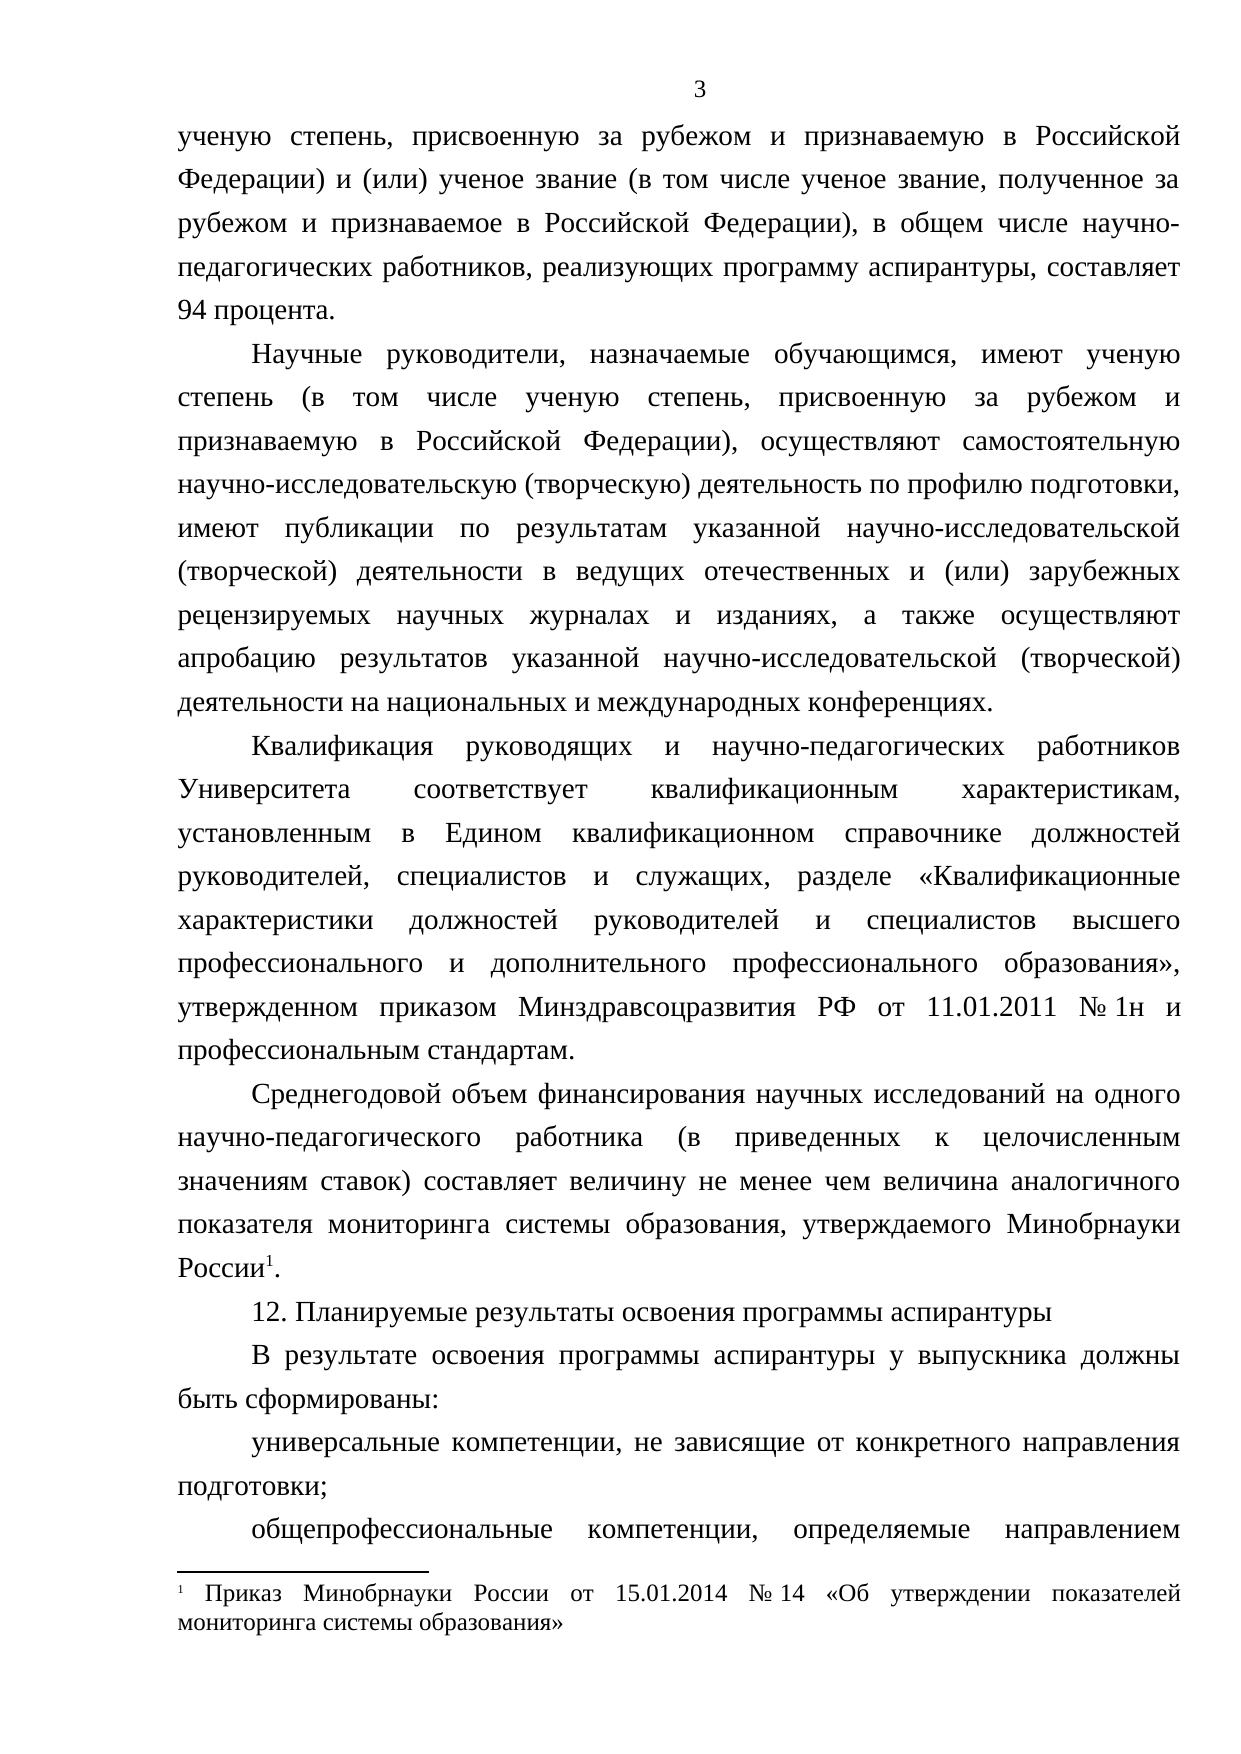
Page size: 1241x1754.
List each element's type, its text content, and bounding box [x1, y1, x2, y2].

text Научные руководители, назначаемые обучающимся, имеют ученую степень (в том числе ученую степень, присвоенную за рубежом и признаваемую в Российской Федерации), осуществляют самостоятельную научно-исследовательскую (творческую) деятельность по профилю подготовки, имеют публикации по результатам указанной научно-исследовательской (творческой) деятельности в ведущих отечественных и (или) зарубежных рецензируемых научных журналах и изданиях, а также осуществляют апробацию результатов указанной научно-исследовательской (творческой) деятельности на национальных и международных конференциях. [177, 336, 1181, 718]
text Квалификация руководящих и научно-педагогических работников Университета соответствует квалификационным характеристикам, установленным в Едином квалификационном справочнике должностей руководителей, специалистов и служащих, разделе «Квалификационные характеристики должностей руководителей и специалистов высшего профессионального и дополнительного профессионального образования», утвержденном приказом Минздравсоцразвития РФ от 11.01.2011 № 1н и профессиональным стандартам. [177, 728, 1181, 1066]
text Среднегодовой объем финансирования научных исследований на одного научно-педагогического работника (в приведенных к целочисленным значениям ставок) составляет величину не менее чем величина аналогичного показателя мониторинга системы образования, утверждаемого Минобрнауки России. [177, 1076, 1181, 1284]
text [177, 1511, 1181, 1545]
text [177, 118, 1181, 326]
text 12. Планируемые результаты освоения программы аспирантуры [177, 1294, 1181, 1327]
text универсальные компетенции, не зависящие от конкретного направления подготовки; [177, 1424, 1181, 1501]
text В результате освоения программы аспирантуры у выпускника должны быть сформированы: [177, 1337, 1181, 1414]
